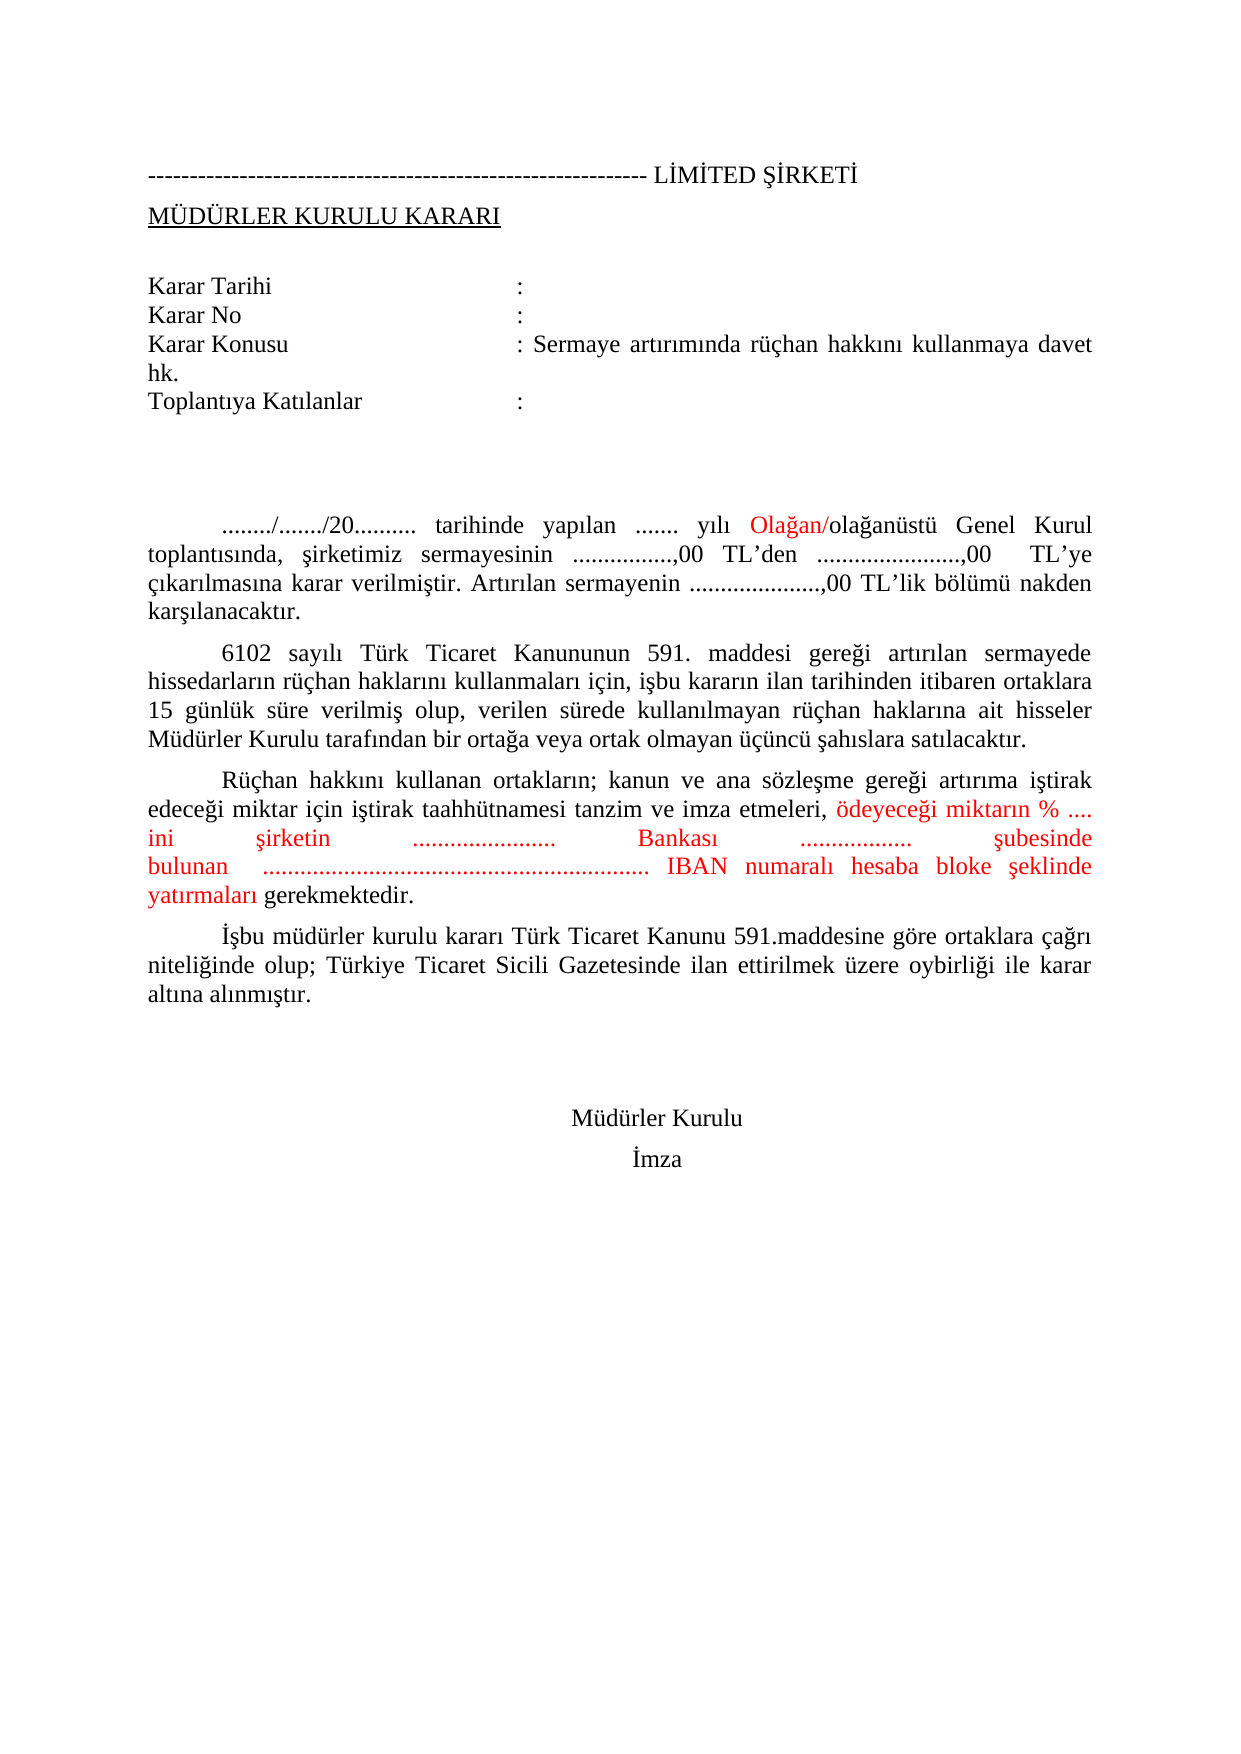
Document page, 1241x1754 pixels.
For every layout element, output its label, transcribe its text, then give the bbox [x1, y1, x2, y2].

text ......../......./20.......... tarihinde yapılan ....... yılı Olağan/olağanüstü Genel Kurul toplantısında, şirketimiz sermayesinin ................,00 TL’den .......................,00 TL’ye çıkarılmasına karar verilmiştir. Artırılan sermayenin .....................,00 TL’lik bölümü nakden karşılanacaktır. [148, 510, 1093, 625]
text İmza [148, 1144, 1093, 1173]
text Karar Konusu : Sermaye artırımında rüçhan hakkını kullanmaya davet hk. Toplantıya Katılanlar : [148, 329, 1093, 415]
text Karar Tarihi : Karar No : [148, 271, 1093, 329]
text MÜDÜRLER KURULU KARARI [148, 201, 1093, 230]
text ------------------------------------------------------------ LİMİTED ŞİRKETİ [148, 160, 1093, 189]
text İşbu müdürler kurulu kararı Türk Ticaret Kanunu 591.maddesine göre ortaklara çağrı niteliğinde olup; Türkiye Ticaret Sicili Gazetesinde ilan ettirilmek üzere oybirliği ile karar altına alınmıştır. [148, 921, 1093, 1008]
text 6102 sayılı Türk Ticaret Kanununun 591. maddesi gereği artırılan sermayede hissedarların rüçhan haklarını kullanmaları için, işbu kararın ilan tarihinden itibaren ortaklara 15 günlük süre verilmiş olup, verilen sürede kullanılmayan rüçhan haklarına ait hisseler Müdürler Kurulu tarafından bir ortağa veya ortak olmayan üçüncü şahıslara satılacaktır. [148, 638, 1093, 753]
text Müdürler Kurulu [148, 1103, 1093, 1131]
text Rüçhan hakkını kullanan ortakların; kanun ve ana sözleşme gereği artırıma iştirak edeceği miktar için iştirak taahhütnamesi tanzim ve imza etmeleri, ödeyeceği miktarın % .... ini şirketin ....................... Bankası .................. şubesinde bulunan .............................................................. IBAN numaralı hesaba bloke şeklinde yatırmaları gerekmektedir. [148, 765, 1093, 909]
